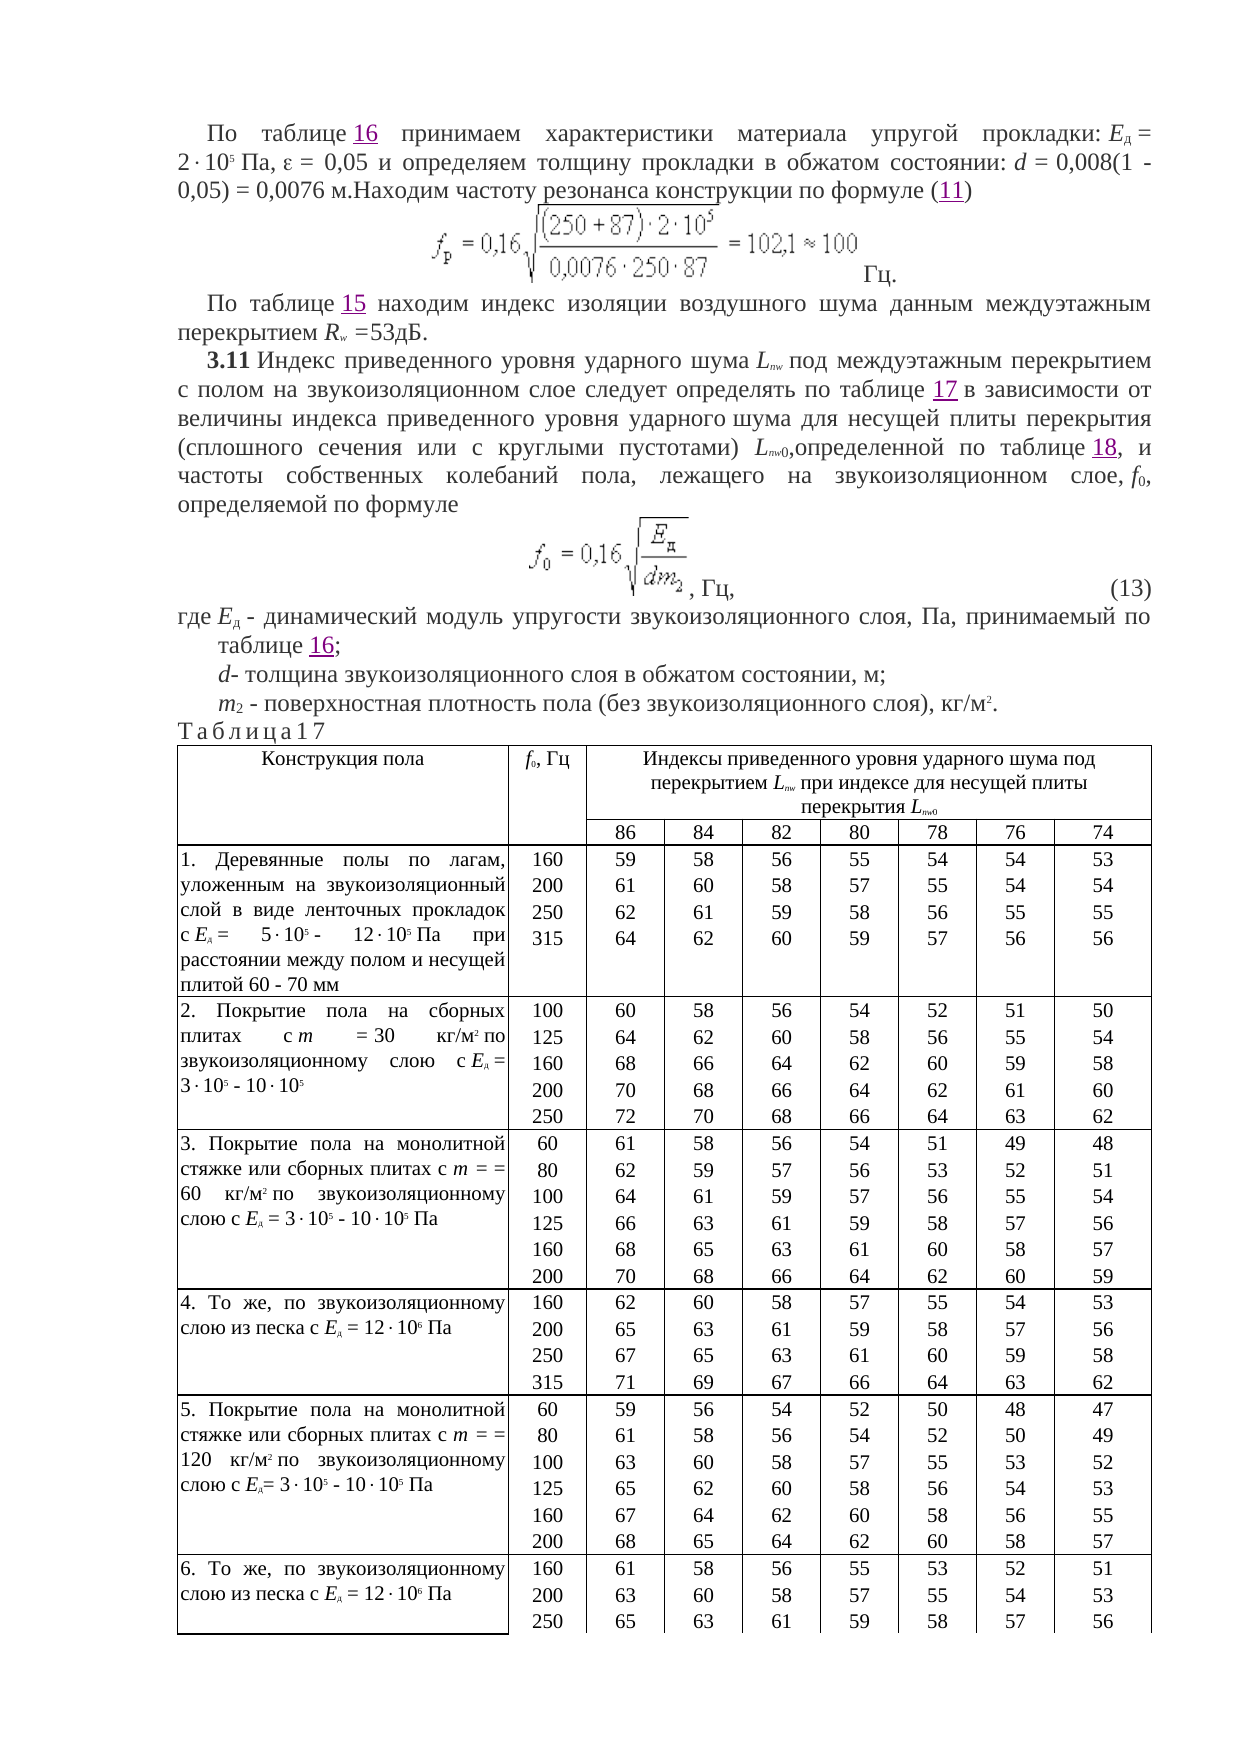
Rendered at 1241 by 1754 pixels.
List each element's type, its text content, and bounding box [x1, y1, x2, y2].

table_cell 63 [665, 1607, 742, 1633]
table_cell 54 [977, 1474, 1054, 1500]
table_cell 52 [977, 1555, 1054, 1580]
table_cell 51 [977, 997, 1054, 1022]
table_cell 56 [1055, 1208, 1151, 1235]
table_cell 53 [977, 1447, 1054, 1474]
table_cell 58 [977, 1235, 1054, 1261]
table_header Индексы приведенного уровня ударного шума под перекрытием Lnw при индексе для несущей плиты перекрытия Lnw0 [587, 746, 1151, 818]
table_cell 315 [509, 1368, 586, 1394]
table_cell 72 [587, 1102, 664, 1128]
table_cell 62 [665, 1022, 742, 1049]
table_cell 63 [743, 1235, 820, 1261]
table_cell 55 [899, 1290, 976, 1314]
table_cell 64 [665, 1500, 742, 1527]
text d- толщина звукоизоляционного слоя в обжатом состоянии, м; [218, 659, 1152, 688]
picture [529, 517, 689, 596]
table_cell 64 [587, 1022, 664, 1049]
table_cell 60 [509, 1130, 586, 1155]
table_cell 61 [821, 1341, 898, 1367]
table_cell 53 [899, 1155, 976, 1182]
table_cell 59 [665, 1155, 742, 1182]
table_cell 58 [665, 846, 742, 871]
table_cell 56 [743, 997, 820, 1022]
table_cell 61 [743, 1607, 820, 1633]
table_cell 55 [977, 897, 1054, 924]
table_cell 55 [821, 1555, 898, 1580]
table_cell 64 [587, 1182, 664, 1208]
table_cell 68 [587, 1235, 664, 1261]
table_cell 59 [821, 924, 898, 996]
table_cell 65 [665, 1235, 742, 1261]
table_cell 68 [587, 1049, 664, 1075]
table_cell 55 [899, 871, 976, 897]
table_cell 64 [743, 1527, 820, 1553]
table_cell 56 [899, 1022, 976, 1049]
table_cell 66 [665, 1049, 742, 1075]
table_cell 58 [977, 1527, 1054, 1553]
table_cell 54 [899, 846, 976, 871]
table_cell 56 [743, 846, 820, 871]
table_cell 56 [821, 1155, 898, 1182]
table_cell 63 [665, 1314, 742, 1341]
table_cell 76 [977, 820, 1054, 844]
table_cell 160 [509, 1049, 586, 1075]
table_cell 125 [509, 1208, 586, 1235]
table_cell 60 [665, 1580, 742, 1607]
table_cell 62 [587, 1290, 664, 1314]
table_cell 63 [587, 1580, 664, 1607]
table_cell 57 [821, 1290, 898, 1314]
table_cell 51 [899, 1130, 976, 1155]
table_cell 51 [1055, 1155, 1151, 1182]
table_cell 58 [899, 1208, 976, 1235]
table_cell 65 [587, 1314, 664, 1341]
table_cell 66 [743, 1075, 820, 1102]
table_cell 57 [821, 1182, 898, 1208]
table_cell 52 [821, 1396, 898, 1421]
table_cell 55 [977, 1022, 1054, 1049]
table_cell 70 [587, 1261, 664, 1288]
table_cell 59 [743, 1182, 820, 1208]
table_cell 56 [1055, 1607, 1151, 1633]
table_cell 66 [821, 1102, 898, 1128]
table_cell 50 [899, 1396, 976, 1421]
table_cell 62 [743, 1500, 820, 1527]
table_cell 62 [1055, 1368, 1151, 1394]
table_cell 58 [821, 1474, 898, 1500]
table_cell 57 [821, 1447, 898, 1474]
table_cell 57 [899, 924, 976, 996]
table_cell 60 [665, 1290, 742, 1314]
table_cell 59 [977, 1341, 1054, 1367]
table_cell 62 [1055, 1102, 1151, 1128]
table_cell 100 [509, 1447, 586, 1474]
table_cell 80 [821, 820, 898, 844]
text По таблице 15 находим индекс изоляции воздушного шума данным междуэтажным перекрытием Rw =53дБ. [177, 288, 1152, 345]
table_cell 64 [587, 924, 664, 996]
table_cell 78 [899, 820, 976, 844]
table_cell 64 [821, 1261, 898, 1288]
table_cell 54 [743, 1396, 820, 1421]
table_cell 61 [743, 1208, 820, 1235]
table_cell 1. Деревянные полы по лагам, уложенным на звукоизоляционный слой в виде ленточных прокладок с Eд = 5105 - 12105 Па при расстоянии между полом и несущей плитой 60 - 70 мм [178, 846, 508, 996]
table_cell 52 [977, 1155, 1054, 1182]
table_cell 53 [1055, 846, 1151, 871]
table_cell 54 [1055, 1022, 1151, 1049]
table_cell 160 [509, 1555, 586, 1580]
table_cell 61 [587, 1555, 664, 1580]
table_cell 4. То же, по звукоизоляционному слою из песка с Ед = 12106 Па [178, 1290, 508, 1394]
table_cell 63 [587, 1447, 664, 1474]
table_cell 57 [821, 871, 898, 897]
table_header f0, Гц [509, 746, 586, 844]
table_cell 60 [743, 1474, 820, 1500]
table_cell 65 [587, 1474, 664, 1500]
table_cell 58 [1055, 1049, 1151, 1075]
table_cell 200 [509, 871, 586, 897]
table_cell 3. Покрытие пола на монолитной стяжке или сборных плитах с т = = 60 кг/м2 по звукоизоляционному слою с Ед = 3105 - 10105 Па [178, 1130, 508, 1288]
table_cell 54 [821, 1421, 898, 1447]
table_cell 62 [665, 1474, 742, 1500]
table_cell 6. То же, по звукоизоляционному слою из песка с Ед = 12106 Па [178, 1555, 508, 1633]
table_cell 60 [743, 924, 820, 996]
table_cell 160 [509, 1290, 586, 1314]
table_cell 59 [977, 1049, 1054, 1075]
table_cell 50 [977, 1421, 1054, 1447]
table_cell 57 [821, 1580, 898, 1607]
table_cell 66 [743, 1261, 820, 1288]
table_cell 68 [665, 1075, 742, 1102]
table_cell 58 [665, 1421, 742, 1447]
table_cell 58 [743, 1580, 820, 1607]
table_cell 54 [977, 1290, 1054, 1314]
table_cell 53 [1055, 1290, 1151, 1314]
table_cell 52 [899, 997, 976, 1022]
table_cell 57 [1055, 1527, 1151, 1553]
table_cell 55 [977, 1182, 1054, 1208]
table_cell 58 [743, 1447, 820, 1474]
table_cell 250 [509, 1102, 586, 1128]
table_cell 86 [587, 820, 664, 844]
table_header Конструкция пола [178, 746, 508, 844]
table_cell 59 [743, 897, 820, 924]
table_cell 58 [1055, 1341, 1151, 1367]
table_cell 125 [509, 1022, 586, 1049]
table_cell 250 [509, 1341, 586, 1367]
table_cell 56 [743, 1555, 820, 1580]
table_cell 54 [821, 997, 898, 1022]
table_cell 68 [665, 1261, 742, 1288]
table_cell 74 [1055, 820, 1151, 844]
table_cell 61 [587, 1130, 664, 1155]
table_cell 56 [1055, 924, 1151, 996]
table_cell 63 [977, 1102, 1054, 1128]
table_cell 67 [587, 1500, 664, 1527]
table_cell 67 [743, 1368, 820, 1394]
table_cell 200 [509, 1314, 586, 1341]
table_cell 47 [1055, 1396, 1151, 1421]
table_cell 49 [1055, 1421, 1151, 1447]
table_cell 53 [899, 1555, 976, 1580]
table_cell 58 [743, 871, 820, 897]
text 3.11 Индекс приведенного уровня ударного шума Lnw под междуэтажным перекрытием с полом на звукоизоляционном слое следует определять по таблице 17 в зависимости от величины индекса приведенного уровня ударного шума для несущей плиты перекрытия (сплошного сечения или с круглыми пустотами) Lnw0,определенной по таблице 18, и частоты собственных колебаний пола, лежащего на звукоизоляционном слое, f0, определяемой по формуле [177, 345, 1152, 518]
table_cell 125 [509, 1474, 586, 1500]
table_cell 70 [665, 1102, 742, 1128]
table_cell 64 [821, 1075, 898, 1102]
table_cell 51 [1055, 1555, 1151, 1580]
table_cell 48 [1055, 1130, 1151, 1155]
table_cell 54 [977, 1580, 1054, 1607]
text где Eд - динамический модуль упругости звукоизоляционного слоя, Па, принимаемый по таблице 16; [177, 601, 1152, 659]
table_cell 57 [977, 1314, 1054, 1341]
table_cell 100 [509, 1182, 586, 1208]
table_cell 62 [665, 924, 742, 996]
table_cell 54 [1055, 871, 1151, 897]
table_cell 49 [977, 1130, 1054, 1155]
table_cell 160 [509, 1500, 586, 1527]
table_cell 54 [977, 871, 1054, 897]
table_cell 56 [743, 1421, 820, 1447]
table_cell 58 [899, 1607, 976, 1633]
table_cell 60 [899, 1235, 976, 1261]
table_cell 56 [899, 1474, 976, 1500]
table_cell 70 [587, 1075, 664, 1102]
table_cell 62 [587, 897, 664, 924]
table_cell 56 [1055, 1314, 1151, 1341]
table_cell 60 [743, 1022, 820, 1049]
table_cell 55 [1055, 897, 1151, 924]
table_cell 60 [1055, 1075, 1151, 1102]
text По таблице 16 принимаем характеристики материала упругой прокладки: Eд = 2105 Па,  = 0,05 и определяем толщину прокладки в обжатом состоянии: d = 0,008(1 - 0,05) = 0,0076 м.Находим частоту резонанса конструкции по формуле (11) [177, 118, 1152, 204]
text т2 - поверхностная плотность пола (без звукоизоляционного слоя), кг/м2. [218, 688, 1152, 716]
table_cell 58 [665, 1555, 742, 1580]
table_cell 62 [821, 1049, 898, 1075]
table_cell 63 [743, 1341, 820, 1367]
table_cell 60 [899, 1049, 976, 1075]
table_cell 60 [665, 1447, 742, 1474]
table_cell 58 [665, 997, 742, 1022]
table_cell 62 [587, 1155, 664, 1182]
table_cell 58 [743, 1290, 820, 1314]
table_cell 67 [587, 1341, 664, 1367]
table_cell 56 [899, 1182, 976, 1208]
table_cell 56 [743, 1130, 820, 1155]
table_cell 54 [821, 1130, 898, 1155]
table_cell 82 [743, 820, 820, 844]
table_cell 60 [665, 871, 742, 897]
table_cell 80 [509, 1421, 586, 1447]
table_cell 63 [665, 1208, 742, 1235]
table_cell 84 [665, 820, 742, 844]
table_cell 55 [899, 1580, 976, 1607]
table_cell 61 [977, 1075, 1054, 1102]
table_cell 60 [821, 1500, 898, 1527]
table_cell 57 [977, 1607, 1054, 1633]
table_cell 315 [509, 924, 586, 996]
table_cell 57 [1055, 1235, 1151, 1261]
table_cell 58 [899, 1500, 976, 1527]
table_cell 250 [509, 1607, 586, 1633]
picture [431, 204, 857, 283]
table_cell 59 [821, 1314, 898, 1341]
table_cell 64 [899, 1368, 976, 1394]
table_cell 52 [899, 1421, 976, 1447]
table_cell 54 [1055, 1182, 1151, 1208]
table_cell 61 [665, 1182, 742, 1208]
table_cell 61 [665, 897, 742, 924]
table_cell 56 [899, 897, 976, 924]
table_cell 55 [821, 846, 898, 871]
table_cell 66 [587, 1208, 664, 1235]
table_cell 5. Покрытие пола на монолитной стяжке или сборных плитах с т = = 120 кг/м2 по звукоизоляционному слою с Ед= 3105 - 10105 Па [178, 1396, 508, 1553]
table_cell 52 [1055, 1447, 1151, 1474]
table_cell 65 [587, 1607, 664, 1633]
table_cell 160 [509, 1235, 586, 1261]
table_cell 60 [509, 1396, 586, 1421]
table_cell 59 [587, 1396, 664, 1421]
table_cell 55 [899, 1447, 976, 1474]
table_cell 61 [587, 871, 664, 897]
table_cell 58 [665, 1130, 742, 1155]
table_cell 71 [587, 1368, 664, 1394]
table_cell 200 [509, 1580, 586, 1607]
table_cell 57 [743, 1155, 820, 1182]
table_cell 54 [977, 846, 1054, 871]
table_cell 69 [665, 1368, 742, 1394]
table_cell 68 [587, 1527, 664, 1553]
table_cell 59 [1055, 1261, 1151, 1288]
table_cell 65 [665, 1527, 742, 1553]
table_cell 68 [743, 1102, 820, 1128]
table_cell 60 [587, 997, 664, 1022]
table_cell 200 [509, 1527, 586, 1553]
table_cell 250 [509, 897, 586, 924]
table_cell 53 [1055, 1580, 1151, 1607]
table_cell 80 [509, 1155, 586, 1182]
table_cell 58 [899, 1314, 976, 1341]
table_cell 56 [977, 924, 1054, 996]
table_cell 50 [1055, 997, 1151, 1022]
table_cell 59 [821, 1208, 898, 1235]
table_cell 65 [665, 1341, 742, 1367]
table_cell 55 [1055, 1500, 1151, 1527]
table_cell 61 [587, 1421, 664, 1447]
table_cell 62 [821, 1527, 898, 1553]
table_cell 57 [977, 1208, 1054, 1235]
table_cell 56 [977, 1500, 1054, 1527]
text Таблица17 [177, 716, 1152, 745]
table_cell 61 [743, 1314, 820, 1341]
table_cell 60 [977, 1261, 1054, 1288]
table_cell 61 [821, 1235, 898, 1261]
table_cell 100 [509, 997, 586, 1022]
table_cell 53 [1055, 1474, 1151, 1500]
table_cell 64 [899, 1102, 976, 1128]
table_cell 200 [509, 1261, 586, 1288]
table_cell 59 [587, 846, 664, 871]
table_cell 2. Покрытие пола на сборных плитах с т = 30 кг/м2 по звукоизоляционному слою с Ед = 3105 - 10105 [178, 997, 508, 1128]
table_cell 66 [821, 1368, 898, 1394]
table_cell 58 [821, 1022, 898, 1049]
table_cell 60 [899, 1527, 976, 1553]
table_cell 59 [821, 1607, 898, 1633]
table_cell 58 [821, 897, 898, 924]
table_cell 64 [743, 1049, 820, 1075]
text , Гц, (13) [177, 518, 1152, 601]
table_cell 56 [665, 1396, 742, 1421]
table_cell 62 [899, 1075, 976, 1102]
table_cell 160 [509, 846, 586, 871]
table_cell 62 [899, 1261, 976, 1288]
table_cell 63 [977, 1368, 1054, 1394]
table_cell 200 [509, 1075, 586, 1102]
table_cell 60 [899, 1341, 976, 1367]
table_cell 48 [977, 1396, 1054, 1421]
